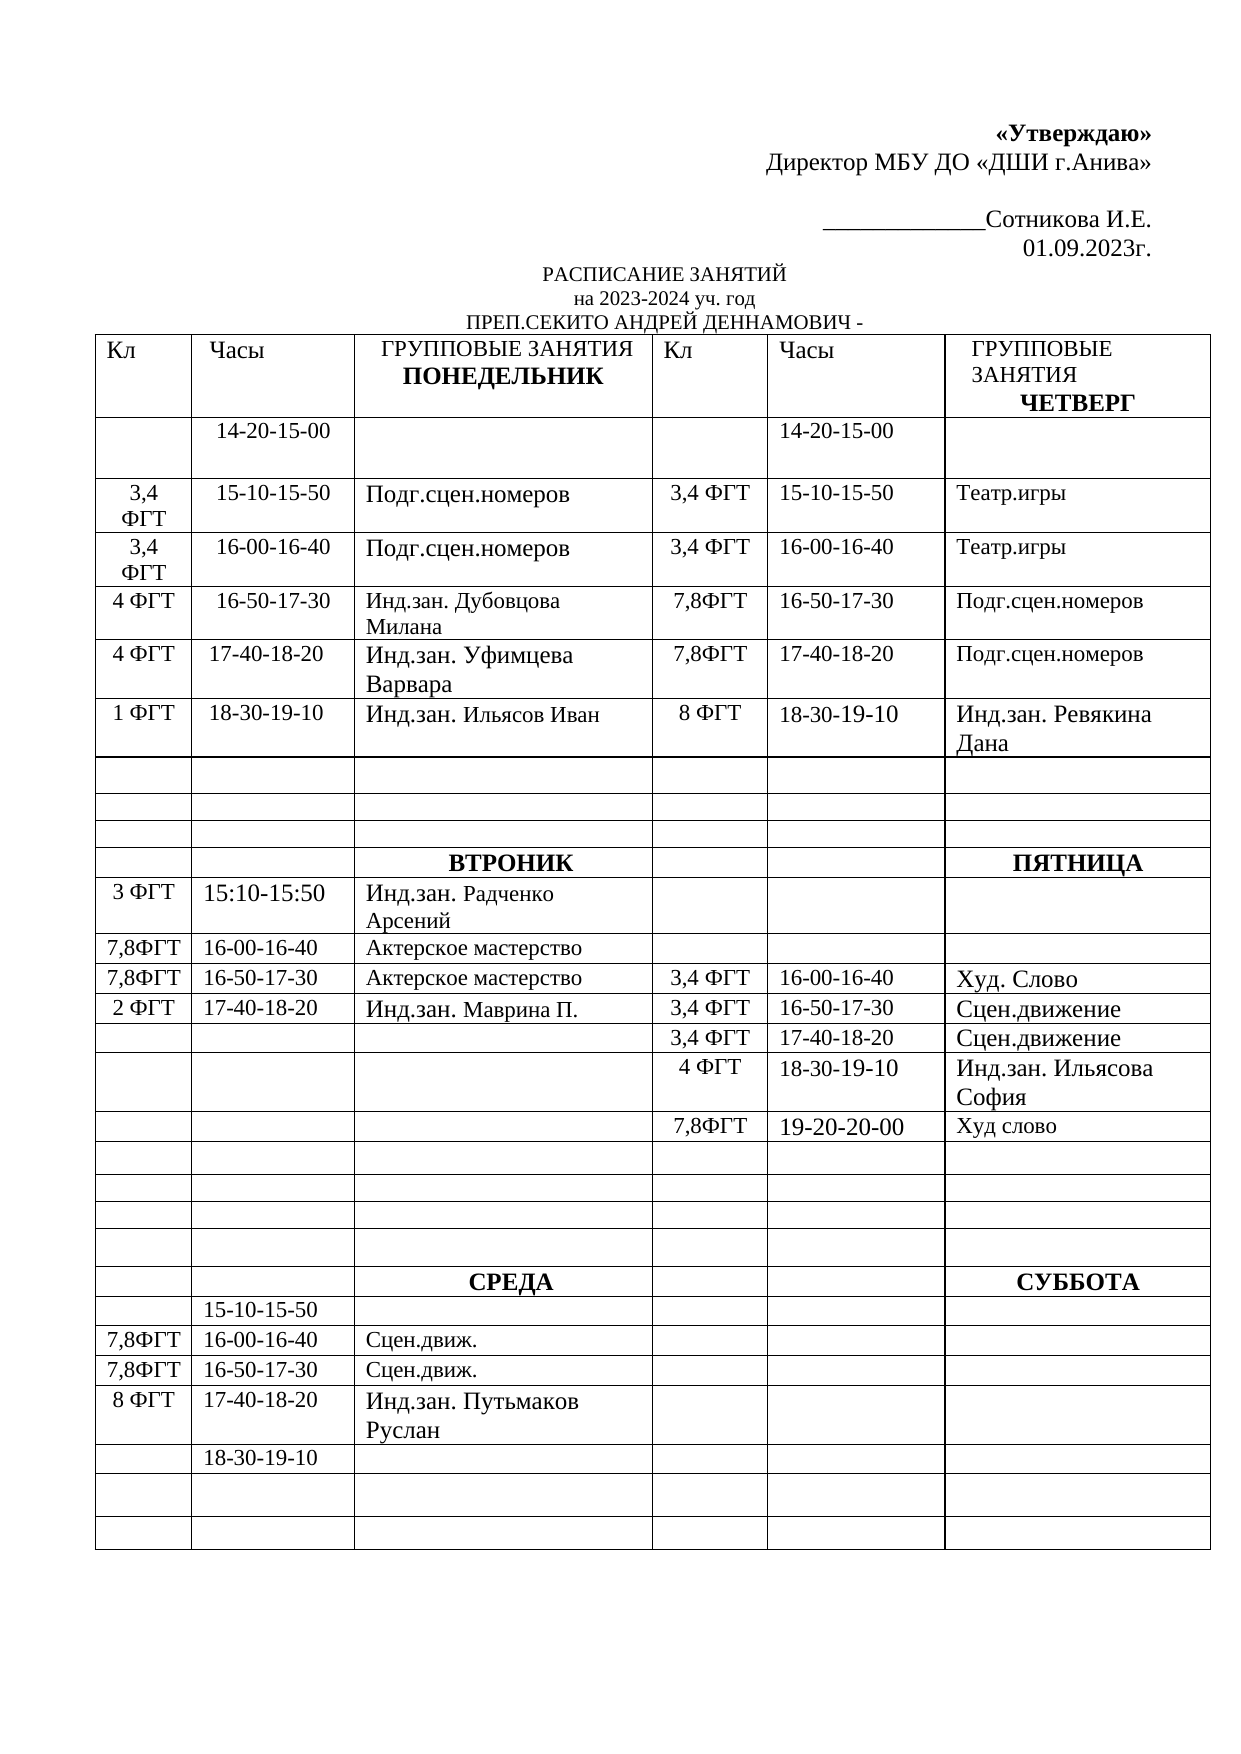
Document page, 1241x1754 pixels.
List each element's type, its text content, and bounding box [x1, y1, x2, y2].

table_cell [946, 758, 1210, 792]
table_cell 16-50-17-30 [192, 964, 354, 993]
table_cell [768, 1229, 944, 1266]
table_cell [653, 1267, 767, 1296]
table_cell [946, 821, 1210, 847]
table_cell 17-40-18-20 [192, 640, 354, 698]
text Директор МБУ ДО «ДШИ г.Анива» [177, 147, 1152, 176]
table_cell [96, 1517, 191, 1548]
table_cell Подг.сцен.номеров [946, 587, 1210, 639]
table_cell [192, 1142, 354, 1173]
table_cell 17-40-18-20 [768, 640, 944, 698]
table_cell [653, 848, 767, 877]
table_cell [192, 821, 354, 847]
table_cell [355, 418, 652, 478]
table_cell [192, 1267, 354, 1296]
table_cell 16-00-16-40 [768, 533, 944, 586]
table_cell [96, 1175, 191, 1201]
table_cell [946, 1517, 1210, 1548]
table_cell [946, 1474, 1210, 1516]
table_cell 7,8ФГТ [96, 964, 191, 993]
table_cell [946, 1297, 1210, 1325]
table_cell [768, 1474, 944, 1516]
table_cell [768, 794, 944, 820]
table_cell [768, 1326, 944, 1355]
table_cell [355, 1024, 652, 1052]
table_cell [653, 758, 767, 792]
table_cell [96, 821, 191, 847]
table_cell Инд.зан. Радченко Арсений [355, 878, 652, 933]
table_cell 16-00-16-40 [192, 1326, 354, 1355]
table_cell 4 ФГТ [96, 640, 191, 698]
table_cell 15-10-15-50 [768, 479, 944, 532]
table_cell [946, 934, 1210, 963]
table_cell ВТРОНИК [355, 848, 652, 877]
table_cell 3,4 ФГТ [653, 964, 767, 993]
table_cell 16-00-16-40 [768, 964, 944, 993]
text на 2023-2024 уч. год [177, 286, 1152, 310]
table_cell Подг.сцен.номеров [355, 479, 652, 532]
table_cell 16-50-17-30 [192, 1356, 354, 1385]
table_header ГРУППОВЫЕ ЗАНЯТИЯ ЧЕТВЕРГ [946, 335, 1210, 417]
table_cell 17-40-18-20 [192, 1386, 354, 1443]
table_cell 16-50-17-30 [192, 587, 354, 639]
table_cell [96, 1053, 191, 1111]
table_cell Инд.зан. Дубовцова Милана [355, 587, 652, 639]
table_cell [355, 758, 652, 792]
table_cell 18-30-19-10 [768, 699, 944, 756]
table_cell 3 ФГТ [96, 878, 191, 933]
table_cell [192, 1024, 354, 1052]
table_cell [653, 1474, 767, 1516]
table_cell Инд.зан. Ильясов Иван [355, 699, 652, 756]
table_cell [653, 878, 767, 933]
table_cell [768, 821, 944, 847]
table_cell [946, 1142, 1210, 1173]
table_cell [192, 1474, 354, 1516]
table_cell [96, 1229, 191, 1266]
table_cell [96, 1142, 191, 1173]
table_cell 19-20-20-00 [768, 1112, 944, 1141]
table_cell Инд.зан. Ревякина Дана [946, 699, 1210, 756]
table_cell 15-10-15-50 [192, 479, 354, 532]
table_cell [355, 821, 652, 847]
table_cell 14-20-15-00 [768, 418, 944, 478]
table_cell 16-50-17-30 [768, 994, 944, 1022]
table_cell 7,8ФГТ [653, 1112, 767, 1141]
table_cell 3,4 ФГТ [653, 533, 767, 586]
table_cell [653, 821, 767, 847]
table_cell Инд.зан. Уфимцева Варвара [355, 640, 652, 698]
table_cell [768, 848, 944, 877]
table_cell [96, 1445, 191, 1473]
table_cell [768, 1202, 944, 1228]
table_cell 16-00-16-40 [192, 533, 354, 586]
table_cell [192, 1112, 354, 1141]
table_cell Сцен.движение [946, 994, 1210, 1022]
table_cell [946, 1326, 1210, 1355]
table_cell 7,8ФГТ [96, 1356, 191, 1385]
table_cell [355, 1229, 652, 1266]
table_cell [192, 1202, 354, 1228]
table_cell ПЯТНИЦА [946, 848, 1210, 877]
table_cell [768, 1386, 944, 1443]
table_cell [96, 758, 191, 792]
text «Утверждаю» [177, 118, 1152, 147]
table_cell [96, 794, 191, 820]
table_cell [946, 1356, 1210, 1385]
table_header Кл [653, 335, 767, 417]
table_cell 8 ФГТ [96, 1386, 191, 1443]
table_cell 7,8ФГТ [653, 587, 767, 639]
table_cell [355, 1175, 652, 1201]
table_cell [96, 1297, 191, 1325]
table_cell Актерское мастерство [355, 964, 652, 993]
table_cell [355, 1445, 652, 1473]
table_cell 3,4 ФГТ [653, 1024, 767, 1052]
table_cell Театр.игры [946, 533, 1210, 586]
table_header Кл [96, 335, 191, 417]
table_cell 4 ФГТ [96, 587, 191, 639]
table_cell 3,4 ФГТ [653, 994, 767, 1022]
table_cell [653, 418, 767, 478]
table_cell 15:10-15:50 [192, 878, 354, 933]
table_cell Худ слово [946, 1112, 1210, 1141]
table_cell [192, 1175, 354, 1201]
table_cell 3,4 ФГТ [96, 533, 191, 586]
table_cell [768, 758, 944, 792]
table_header Часы [768, 335, 944, 417]
table_cell [192, 1517, 354, 1548]
table_cell 3,4 ФГТ [96, 479, 191, 532]
table_cell [355, 1142, 652, 1173]
table_cell [192, 1053, 354, 1111]
table_cell [946, 1445, 1210, 1473]
table_cell 4 ФГТ [653, 1053, 767, 1111]
table_cell [768, 1175, 944, 1201]
table_cell [653, 1517, 767, 1548]
table_cell [96, 848, 191, 877]
table_cell 17-40-18-20 [192, 994, 354, 1022]
table_cell [96, 1112, 191, 1141]
table_cell СУББОТА [946, 1267, 1210, 1296]
table_cell [653, 1326, 767, 1355]
table_cell [946, 1175, 1210, 1201]
table_cell [653, 1202, 767, 1228]
table_cell [96, 1267, 191, 1296]
table_cell 16-00-16-40 [192, 934, 354, 963]
table_cell [653, 1175, 767, 1201]
text 01.09.2023г. [177, 233, 1152, 262]
table_cell 7,8ФГТ [96, 1326, 191, 1355]
table_cell 15-10-15-50 [192, 1297, 354, 1325]
table_cell [946, 1202, 1210, 1228]
table_cell 18-30-19-10 [192, 1445, 354, 1473]
table_cell [653, 1386, 767, 1443]
table_cell [355, 1112, 652, 1141]
table_cell Сцен.движ. [355, 1356, 652, 1385]
table_cell [768, 1267, 944, 1296]
table_cell 7,8ФГТ [653, 640, 767, 698]
table_cell [653, 1445, 767, 1473]
text РАСПИСАНИЕ ЗАНЯТИЙ [177, 262, 1152, 286]
text ПРЕП.СЕКИТО АНДРЕЙ ДЕННАМОВИЧ - [177, 310, 1152, 334]
table_cell [653, 1142, 767, 1173]
table_cell [355, 1202, 652, 1228]
table_cell 2 ФГТ [96, 994, 191, 1022]
table_cell [653, 1229, 767, 1266]
table_cell [768, 1517, 944, 1548]
table_cell 1 ФГТ [96, 699, 191, 756]
table_cell [96, 1202, 191, 1228]
table_cell Подг.сцен.номеров [355, 533, 652, 586]
table_cell 8 ФГТ [653, 699, 767, 756]
table_cell [653, 794, 767, 820]
table_cell [946, 418, 1210, 478]
table_cell [192, 1229, 354, 1266]
table_cell [355, 794, 652, 820]
table_cell 18-30-19-10 [192, 699, 354, 756]
table_cell [768, 1297, 944, 1325]
table_cell [653, 1297, 767, 1325]
table_cell [768, 878, 944, 933]
table_cell 14-20-15-00 [192, 418, 354, 478]
table_cell 17-40-18-20 [768, 1024, 944, 1052]
table_cell Театр.игры [946, 479, 1210, 532]
table_cell [768, 934, 944, 963]
table_cell [946, 878, 1210, 933]
table_cell [355, 1053, 652, 1111]
table_cell [355, 1474, 652, 1516]
table_cell Худ. Слово [946, 964, 1210, 993]
text _____________Сотникова И.Е. [177, 204, 1152, 233]
table_header Часы [192, 335, 354, 417]
table_cell [192, 794, 354, 820]
table_cell [768, 1356, 944, 1385]
table_cell [355, 1517, 652, 1548]
table_cell Актерское мастерство [355, 934, 652, 963]
table_cell [653, 934, 767, 963]
table_cell Сцен.движ. [355, 1326, 652, 1355]
table_cell 18-30-19-10 [768, 1053, 944, 1111]
table_cell СРЕДА [355, 1267, 652, 1296]
table_cell [96, 418, 191, 478]
table_cell [768, 1142, 944, 1173]
table_cell [192, 848, 354, 877]
table_cell [96, 1474, 191, 1516]
table_cell [355, 1297, 652, 1325]
table_cell Подг.сцен.номеров [946, 640, 1210, 698]
table_cell [192, 758, 354, 792]
table_cell Инд.зан. Маврина П. [355, 994, 652, 1022]
table_header ГРУППОВЫЕ ЗАНЯТИЯ ПОНЕДЕЛЬНИК [355, 335, 652, 417]
table_cell 3,4 ФГТ [653, 479, 767, 532]
table_cell 7,8ФГТ [96, 934, 191, 963]
table_cell Инд.зан. Ильясова София [946, 1053, 1210, 1111]
table_cell [946, 1386, 1210, 1443]
table_cell Инд.зан. Путьмаков Руслан [355, 1386, 652, 1443]
table_cell [653, 1356, 767, 1385]
table_cell [96, 1024, 191, 1052]
table_cell 16-50-17-30 [768, 587, 944, 639]
table_cell [946, 794, 1210, 820]
table_cell Сцен.движение [946, 1024, 1210, 1052]
table_cell [946, 1229, 1210, 1266]
table_cell [768, 1445, 944, 1473]
